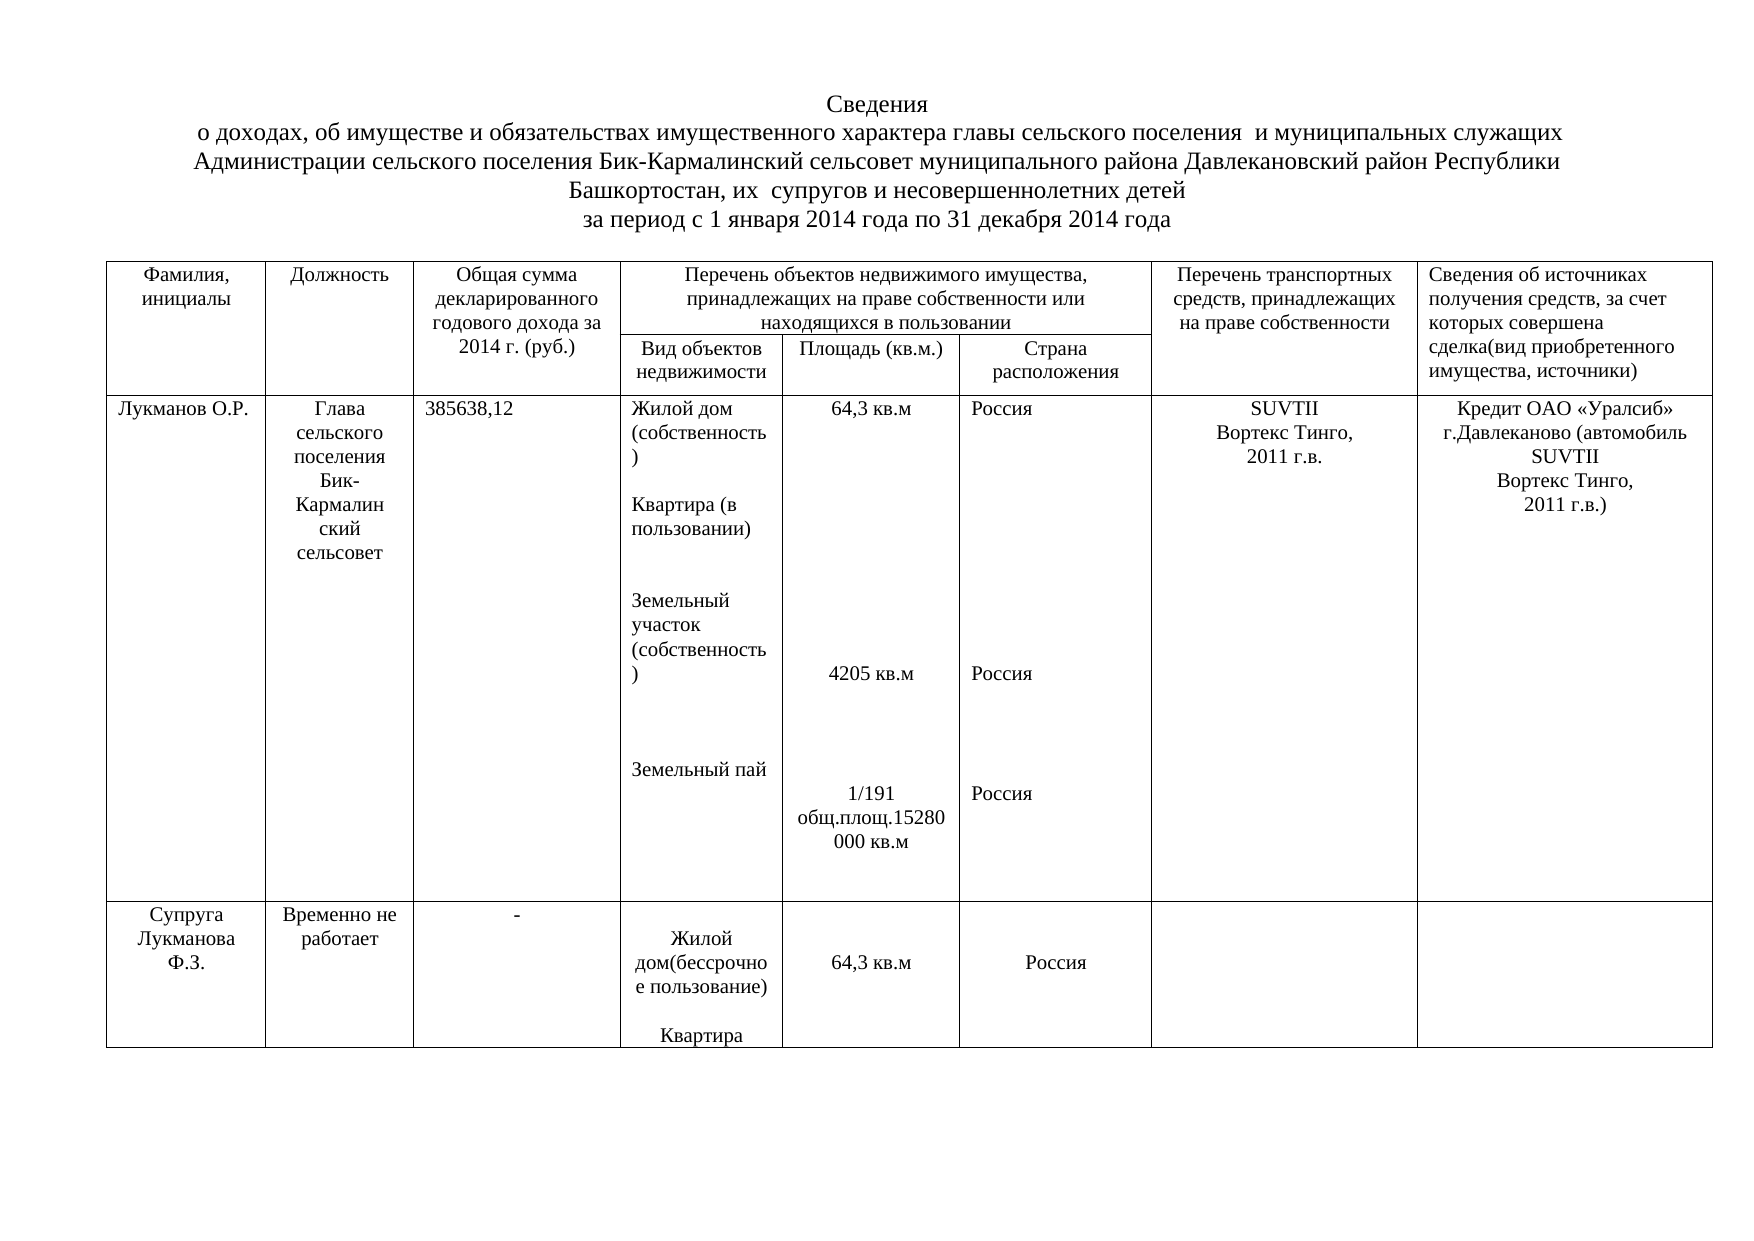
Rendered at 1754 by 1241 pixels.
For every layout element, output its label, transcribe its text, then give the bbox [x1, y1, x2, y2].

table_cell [960, 902, 1151, 1047]
table_cell Площадь (кв.м.) [783, 335, 959, 395]
table_cell Кредит ОАО «Уралсиб» г.Давлеканово (автомобиль SUVTII Вортекс Тинго, 2011 г.в.) [1418, 396, 1712, 901]
text о доходах, об имуществе и обязательствах имущественного характера главы сельского поселения и муниципальных служащих Администрации сельского поселения Бик-Кармалинский сельсовет муниципального района Давлекановский район Республики Башкортостан, их супругов и несовершеннолетних детей [118, 117, 1636, 204]
table_cell Лукманов О.Р. [107, 396, 265, 901]
text за период с 1 января 2014 года по 31 декабря 2014 года [118, 204, 1636, 232]
table_header Фамилия, инициалы [107, 262, 265, 395]
table_header Должность [266, 262, 413, 395]
table_header Общая сумма декларированного годового дохода за 2014 г. (руб.) [414, 262, 620, 395]
table_header Перечень объектов недвижимого имущества, принадлежащих на праве собственности или находящихся в пользовании [621, 262, 1151, 334]
text Сведения [118, 89, 1636, 117]
table_cell Жилой дом (собственность) Квартира (в пользовании) Земельный участок (собственность) Земельный пай [621, 396, 782, 901]
table_cell 385638,12 [414, 396, 620, 901]
table_cell Вид объектов недвижимости [621, 335, 782, 395]
table_cell 64,3 кв.м 4205 кв.м 1/191 общ.площ.15280000 кв.м [783, 396, 959, 901]
table_header Сведения об источниках получения средств, за счет которых совершена сделка(вид приобретенного имущества, источники) [1418, 262, 1712, 395]
table_cell Глава сельского поселения Бик-Кармалин ский сельсовет [266, 396, 413, 901]
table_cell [266, 902, 413, 1047]
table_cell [621, 902, 782, 1047]
table_header Перечень транспортных средств, принадлежащих на праве собственности [1152, 262, 1417, 395]
table_cell [1152, 902, 1417, 1047]
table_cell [783, 902, 959, 1047]
table_cell [1418, 902, 1712, 1047]
table_cell Россия Россия Россия [960, 396, 1151, 901]
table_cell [107, 902, 265, 1047]
table_cell - [414, 902, 620, 1047]
table_cell SUVTII Вортекс Тинго, 2011 г.в. [1152, 396, 1417, 901]
table_cell Страна расположения [960, 335, 1151, 395]
